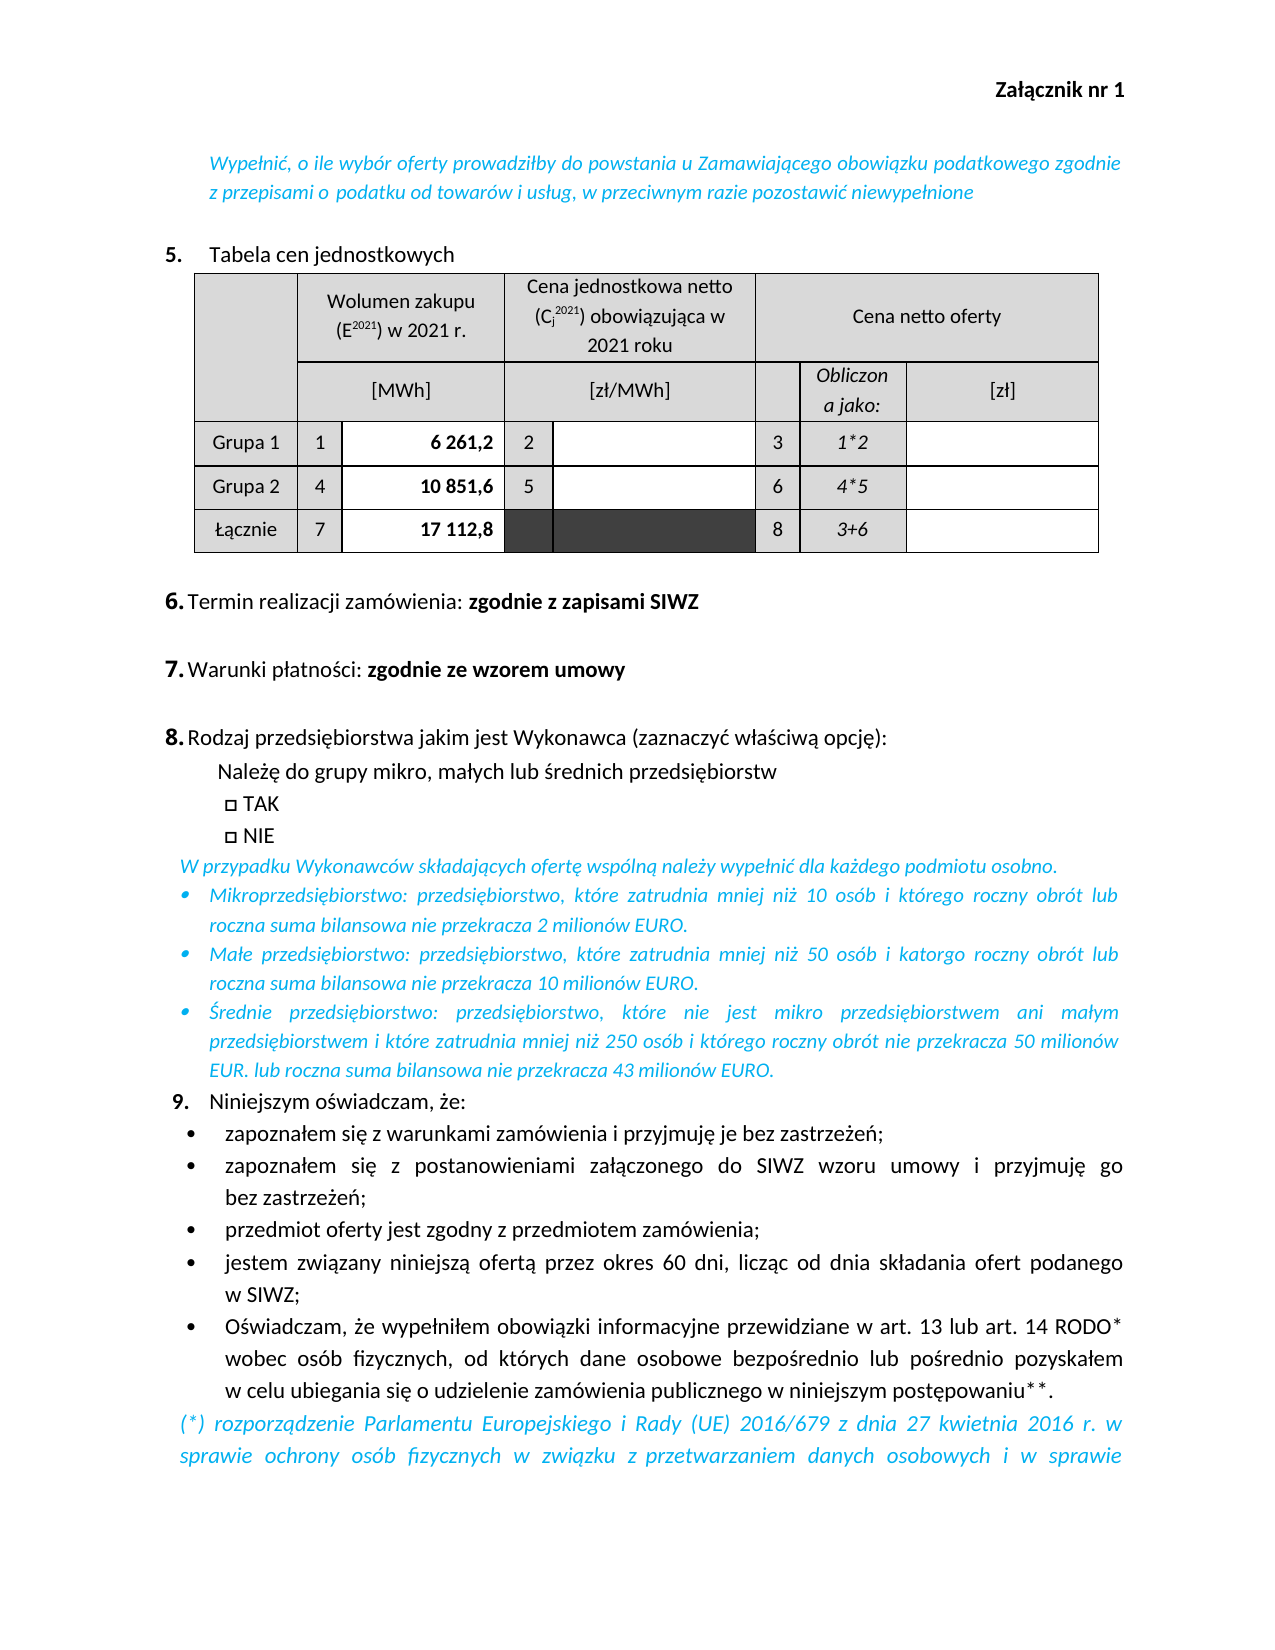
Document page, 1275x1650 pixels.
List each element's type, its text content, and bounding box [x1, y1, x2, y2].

table_cell 5 [505, 467, 552, 509]
table_cell 4*5 [801, 467, 906, 509]
table_cell [907, 467, 1098, 509]
list Termin realizacji zamówienia: zgodnie z zapisami SIWZ [165, 585, 1125, 616]
list Oświadczam, że wypełniłem obowiązki informacyjne przewidziane w art. 13 lub art. 14 RODO* wobec osób fizycznych, od których dane osobowe bezpośrednio lub pośrednio pozyskałem w celu ubiegania się o udzielenie zamówienia publicznego w niniejszym postępowaniu**. [187, 1312, 1125, 1404]
table_header Cena netto oferty [756, 274, 1098, 361]
table_cell Łącznie [195, 510, 297, 552]
table_cell [MWh] [298, 363, 504, 421]
text Wypełnić, o ile wybór oferty prowadziłby do powstania u Zamawiającego obowiązku podatkowego zgodnie z przepisami o podatku od towarów i usług, w przeciwnym razie pozostawić niewypełnione [209, 150, 1125, 204]
list Niniejszym oświadczam, że: [172, 1087, 1125, 1115]
table_cell [756, 363, 799, 421]
table_cell [907, 422, 1098, 465]
table_cell [zł] [907, 363, 1098, 421]
table_cell 3 [756, 422, 799, 465]
table_cell Grupa 2 [195, 467, 297, 509]
table_cell [zł/MWh] [505, 363, 755, 421]
table_cell Obliczona jako: [801, 363, 906, 421]
table_cell 10 851,6 [343, 467, 504, 509]
table_cell 6 [756, 467, 799, 509]
list □ NIE [224, 821, 1125, 849]
table_cell [554, 422, 755, 465]
table_cell [907, 510, 1098, 552]
table_cell 1 [298, 422, 341, 465]
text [179, 1409, 1125, 1469]
list Rodzaj przedsiębiorstwa jakim jest Wykonawca (zaznaczyć właściwą opcję): [165, 721, 1125, 752]
table_cell 17 112,8 [343, 510, 504, 552]
list Tabela cen jednostkowych [165, 241, 1125, 268]
table_cell 4 [298, 467, 341, 509]
table_cell 8 [756, 510, 799, 552]
table_cell 6 261,2 [343, 422, 504, 465]
list zapoznałem się z warunkami zamówienia i przyjmuję je bez zastrzeżeń; [187, 1119, 1125, 1147]
table_cell Grupa 1 [195, 422, 297, 465]
table_cell [554, 467, 755, 509]
table_header [195, 274, 297, 421]
table_cell 1*2 [801, 422, 906, 465]
list przedmiot oferty jest zgodny z przedmiotem zamówienia; [187, 1216, 1125, 1244]
list Średnie przedsiębiorstwo: przedsiębiorstwo, które nie jest mikro przedsiębiorstwem ani małym przedsiębiorstwem i które zatrudnia mniej niż 250 osób i którego roczny obrót nie przekracza 50 milionów EUR. lub roczna suma bilansowa nie przekracza 43 milionów EURO. [179, 999, 1122, 1083]
table_cell 3+6 [801, 510, 906, 552]
table_header Cena jednostkowa netto (Cj2021) obowiązująca w 2021 roku [505, 274, 755, 361]
table_cell [505, 510, 552, 552]
list Małe przedsiębiorstwo: przedsiębiorstwo, które zatrudnia mniej niż 50 osób i katorgo roczny obrót lub roczna suma bilansowa nie przekracza 10 milionów EURO. [179, 941, 1122, 996]
list Warunki płatności: zgodnie ze wzorem umowy [165, 653, 1125, 684]
list jestem związany niniejszą ofertą przez okres 60 dni, licząc od dnia składania ofert podanego w SIWZ; [187, 1248, 1125, 1308]
table_cell 2 [505, 422, 552, 465]
table_cell 7 [298, 510, 341, 552]
text W przypadku Wykonawców składających ofertę wspólną należy wypełnić dla każdego podmiotu osobno. [179, 853, 1122, 879]
list □ TAK [224, 789, 1125, 817]
list zapoznałem się z postanowieniami załączonego do SIWZ wzoru umowy i przyjmuję go bez zastrzeżeń; [187, 1151, 1125, 1211]
table_header Wolumen zakupu (E2021) w 2021 r. [298, 274, 504, 361]
list Należę do grupy mikro, małych lub średnich przedsiębiorstw [217, 757, 1125, 785]
list Mikroprzedsiębiorstwo: przedsiębiorstwo, które zatrudnia mniej niż 10 osób i którego roczny obrót lub roczna suma bilansowa nie przekracza 2 milionów EURO. [179, 883, 1122, 937]
table_cell [554, 510, 755, 552]
